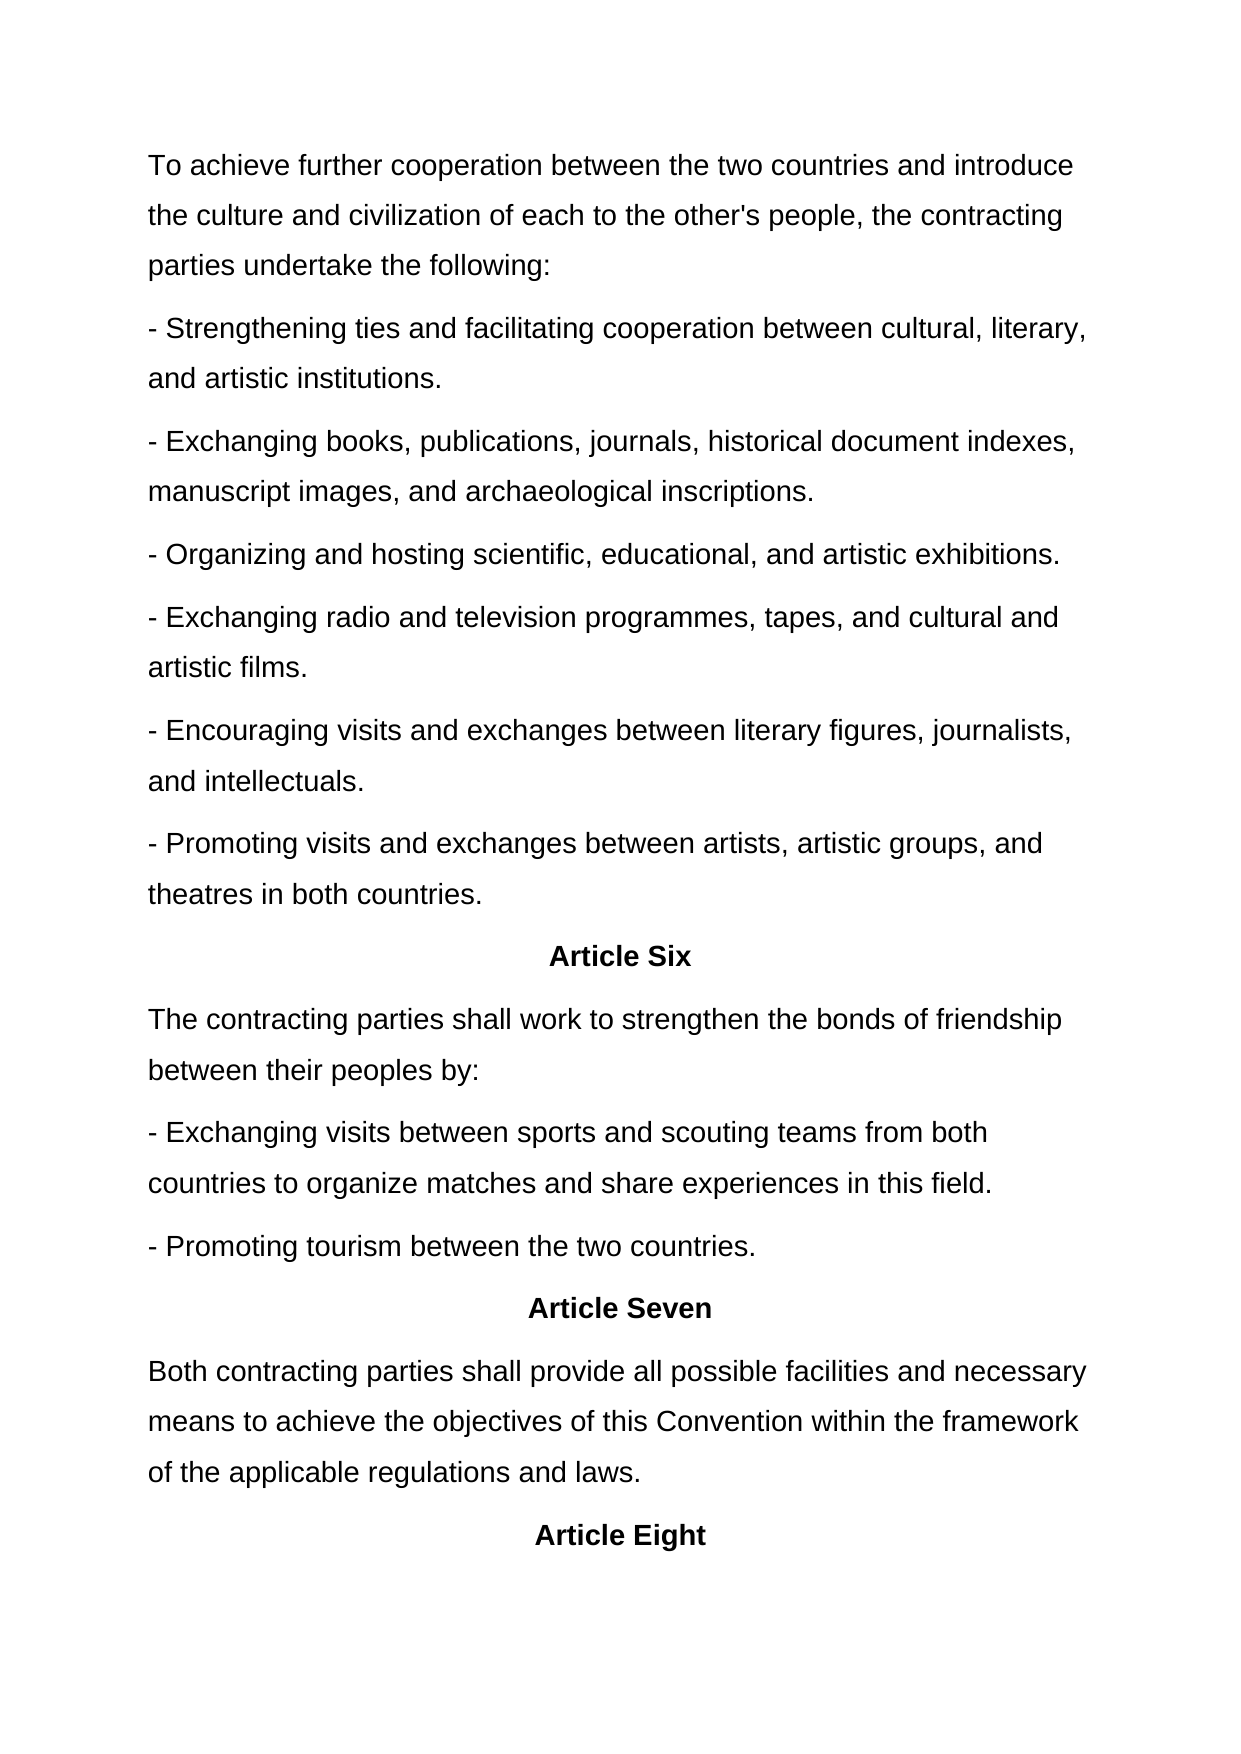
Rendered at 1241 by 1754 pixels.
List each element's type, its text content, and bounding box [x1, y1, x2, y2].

text - Promoting visits and exchanges between artists, artistic groups, and theatres in both countries. [148, 826, 1093, 910]
text Article Seven [148, 1291, 1093, 1325]
text To achieve further cooperation between the two countries and introduce the culture and civilization of each to the other's people, the contracting parties undertake the following: [148, 148, 1093, 282]
text - Exchanging books, publications, journals, historical document indexes, manuscript images, and archaeological inscriptions. [148, 424, 1093, 508]
text - Strengthening ties and facilitating cooperation between cultural, literary, and artistic institutions. [148, 311, 1093, 395]
text - Exchanging visits between sports and scouting teams from both countries to organize matches and share experiences in this field. [148, 1115, 1093, 1199]
text - Encouraging visits and exchanges between literary figures, journalists, and intellectuals. [148, 713, 1093, 797]
text The contracting parties shall work to strengthen the bonds of friendship between their peoples by: [148, 1002, 1093, 1086]
text Article Eight [148, 1518, 1093, 1551]
text - Organizing and hosting scientific, educational, and artistic exhibitions. [148, 537, 1093, 571]
text - Promoting tourism between the two countries. [148, 1228, 1093, 1262]
text Article Six [148, 939, 1093, 973]
text - Exchanging radio and television programmes, tapes, and cultural and artistic films. [148, 600, 1093, 684]
text Both contracting parties shall provide all possible facilities and necessary means to achieve the objectives of this Convention within the framework of the applicable regulations and laws. [148, 1354, 1093, 1488]
